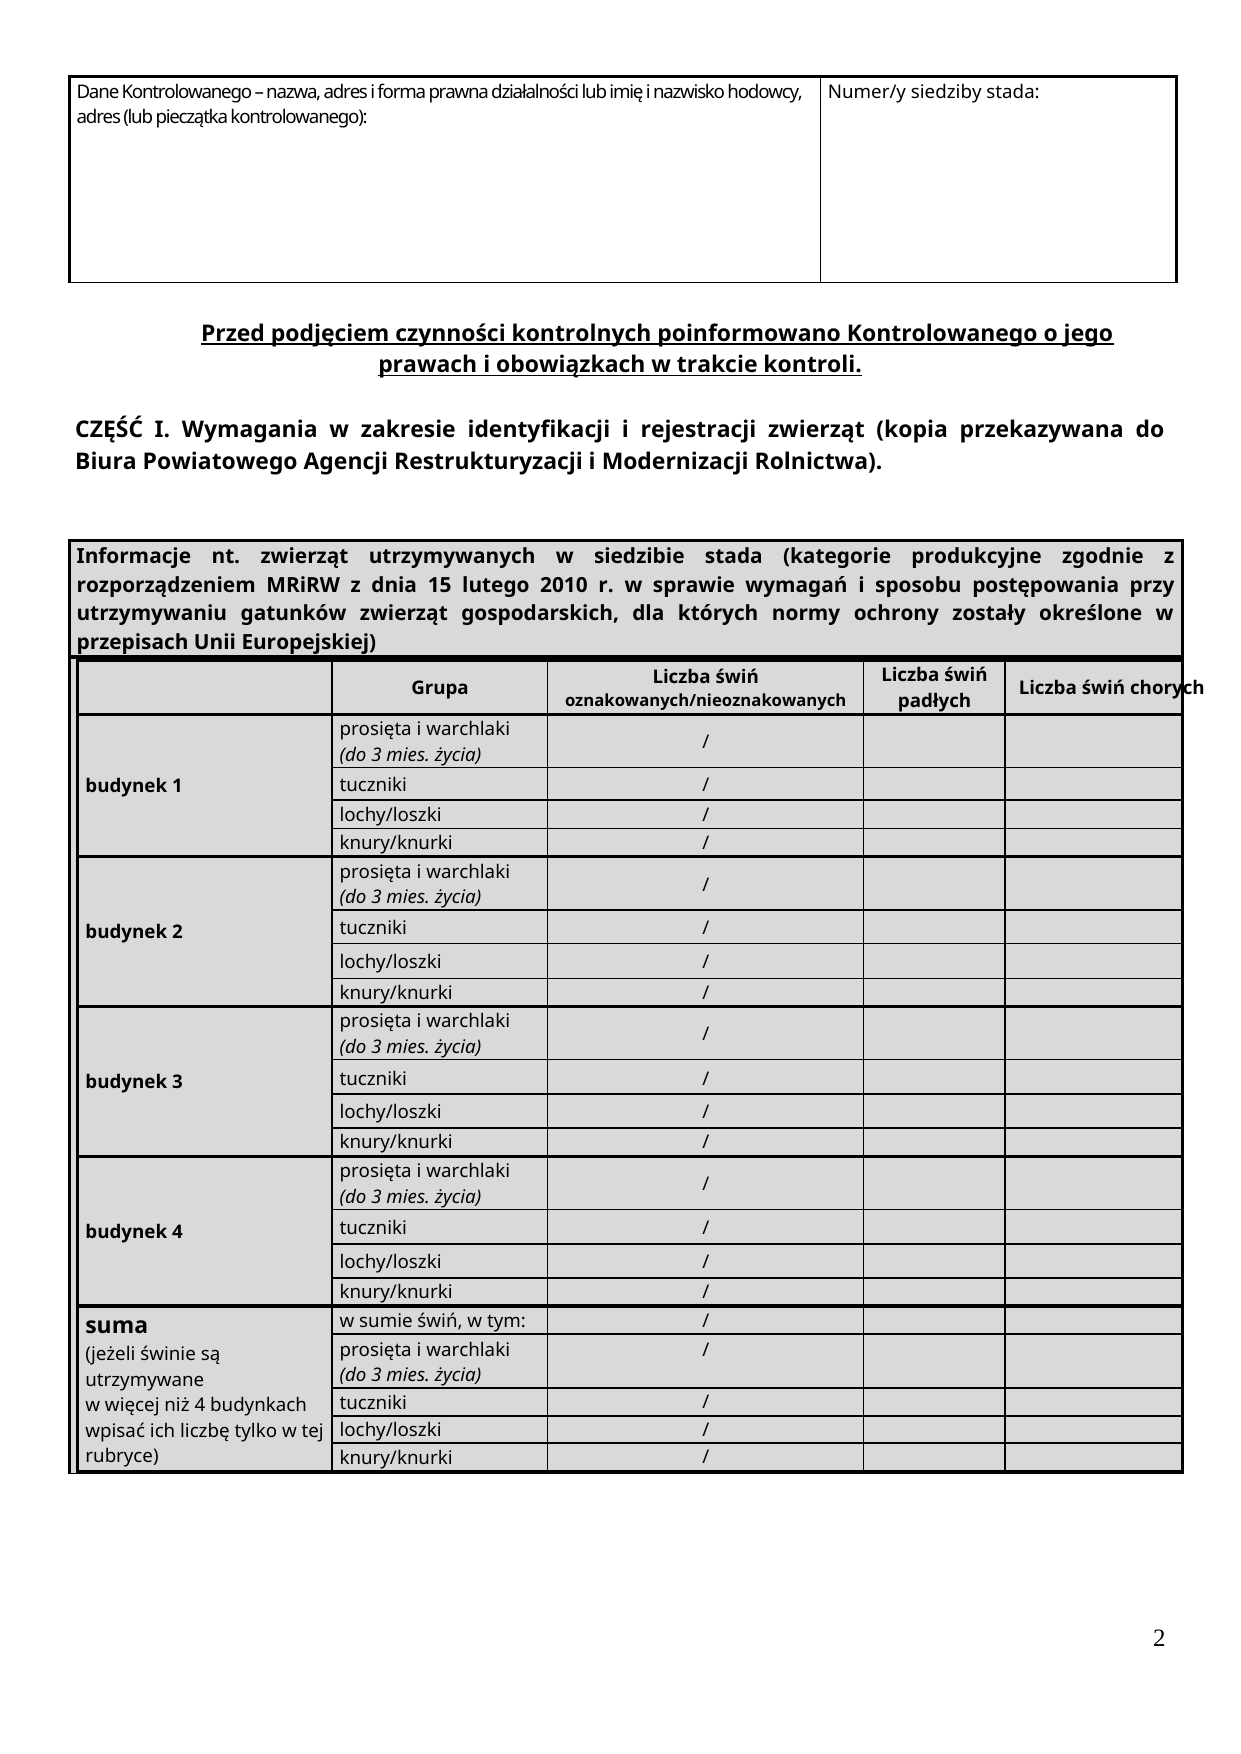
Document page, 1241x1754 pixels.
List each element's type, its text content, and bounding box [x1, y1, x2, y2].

table_cell [333, 911, 547, 943]
table_cell [864, 716, 1004, 767]
table_cell [333, 829, 547, 855]
table_cell [333, 801, 547, 828]
table_cell [333, 1210, 547, 1243]
table_cell [864, 1335, 1004, 1387]
table_cell Dane Kontrolowanego – nazwa, adres i forma prawna działalności lub imię i nazwisko hodowcy, adres (lub pieczątka kontrolowanego): [71, 78, 820, 282]
table_cell [79, 662, 331, 713]
table_cell [1006, 1417, 1181, 1442]
table_cell [548, 1210, 863, 1243]
table_cell [1006, 1245, 1181, 1277]
table_cell [1006, 1210, 1181, 1243]
table_cell [333, 1095, 547, 1127]
table_cell [333, 1060, 547, 1093]
table_cell [864, 829, 1004, 855]
table_cell [864, 944, 1004, 978]
table_cell [1006, 801, 1181, 828]
table_cell [864, 1417, 1004, 1442]
table_cell [548, 1095, 863, 1127]
table_cell [333, 1279, 547, 1304]
table_cell [548, 801, 863, 828]
table_cell [79, 1308, 331, 1470]
table_cell [333, 1389, 547, 1415]
table_cell [333, 768, 547, 799]
table_cell [548, 768, 863, 799]
table_cell [1006, 768, 1181, 799]
table_cell [864, 768, 1004, 799]
table_cell [864, 662, 1004, 713]
table_cell [1006, 1008, 1181, 1059]
text CZĘŚĆ I. Wymagania w zakresie identyfikacji i rejestracji zwierząt (kopia przekazywana do Biura Powiatowego Agencji Restrukturyzacji i Modernizacji Rolnictwa). [75, 413, 1165, 476]
table_cell [333, 1335, 547, 1387]
table_cell [548, 662, 863, 713]
table_header Informacje nt. zwierząt utrzymywanych w siedzibie stada (kategorie produkcyjne zgodnie z rozporządzeniem MRiRW z dnia 15 lutego 2010 r. w sprawie wymagań i sposobu postępowania przy utrzymywaniu gatunków zwierząt gospodarskich, dla których normy ochrony zostały określone w przepisach Unii Europejskiej) [71, 542, 1181, 655]
table_cell [333, 858, 547, 909]
table_cell [548, 979, 863, 1005]
table_cell [548, 1129, 863, 1155]
table_cell [548, 829, 863, 855]
table_cell [79, 716, 331, 855]
table_cell [79, 1158, 331, 1304]
table_cell [548, 1008, 863, 1059]
table_cell [1006, 1335, 1181, 1387]
table_cell [1006, 944, 1181, 978]
table_cell [333, 1245, 547, 1277]
table_cell [1006, 1129, 1181, 1155]
table_cell [1006, 1158, 1181, 1209]
table_cell [864, 1279, 1004, 1304]
table_cell [864, 858, 1004, 909]
table_cell [333, 1008, 547, 1059]
table_cell [1006, 979, 1181, 1005]
table_cell [333, 1308, 547, 1333]
table_cell [864, 1008, 1004, 1059]
table_cell [1006, 1095, 1181, 1127]
table_cell [864, 1308, 1004, 1333]
table_cell [548, 1308, 863, 1333]
table_cell [548, 1417, 863, 1442]
table_cell [548, 1060, 863, 1093]
table_cell [333, 979, 547, 1005]
table_cell [333, 1129, 547, 1155]
table_cell [1006, 1389, 1181, 1415]
text Przed podjęciem czynności kontrolnych poinformowano Kontrolowanego o jego prawach i obowiązkach w trakcie kontroli. [75, 317, 1165, 379]
table_cell [548, 1245, 863, 1277]
table_cell [1006, 1308, 1181, 1333]
table_cell [548, 1335, 863, 1387]
table_cell [864, 1444, 1004, 1470]
table_cell [864, 1389, 1004, 1415]
table_cell [548, 944, 863, 978]
table_cell [548, 1158, 863, 1209]
table_cell [548, 1279, 863, 1304]
table_cell [864, 1245, 1004, 1277]
table_cell [1006, 858, 1181, 909]
table_cell [333, 1444, 547, 1470]
table_cell Numer/y siedziby stada: [821, 78, 1175, 282]
table_cell [548, 1389, 863, 1415]
table_cell [71, 659, 76, 1473]
table_cell [548, 1444, 863, 1470]
table_cell [548, 911, 863, 943]
table_cell [79, 1008, 331, 1155]
table_cell [1006, 1060, 1181, 1093]
table_cell [864, 1060, 1004, 1093]
table_cell [333, 662, 547, 713]
table_cell [1006, 829, 1181, 855]
table_cell [864, 1210, 1004, 1243]
table_cell [333, 944, 547, 978]
table_cell [333, 716, 547, 767]
table_cell [1006, 1279, 1181, 1304]
table_cell [1006, 662, 1181, 713]
table_cell [864, 911, 1004, 943]
table_cell [548, 716, 863, 767]
table_cell [79, 858, 331, 1005]
table_cell [864, 801, 1004, 828]
table_cell [1006, 716, 1181, 767]
table_cell [864, 1158, 1004, 1209]
table_cell [864, 1095, 1004, 1127]
table_cell [864, 1129, 1004, 1155]
table_cell [1006, 911, 1181, 943]
table_cell [864, 979, 1004, 1005]
table_cell [333, 1417, 547, 1442]
table_cell [548, 858, 863, 909]
table_cell [1006, 1444, 1181, 1470]
table_cell [333, 1158, 547, 1209]
